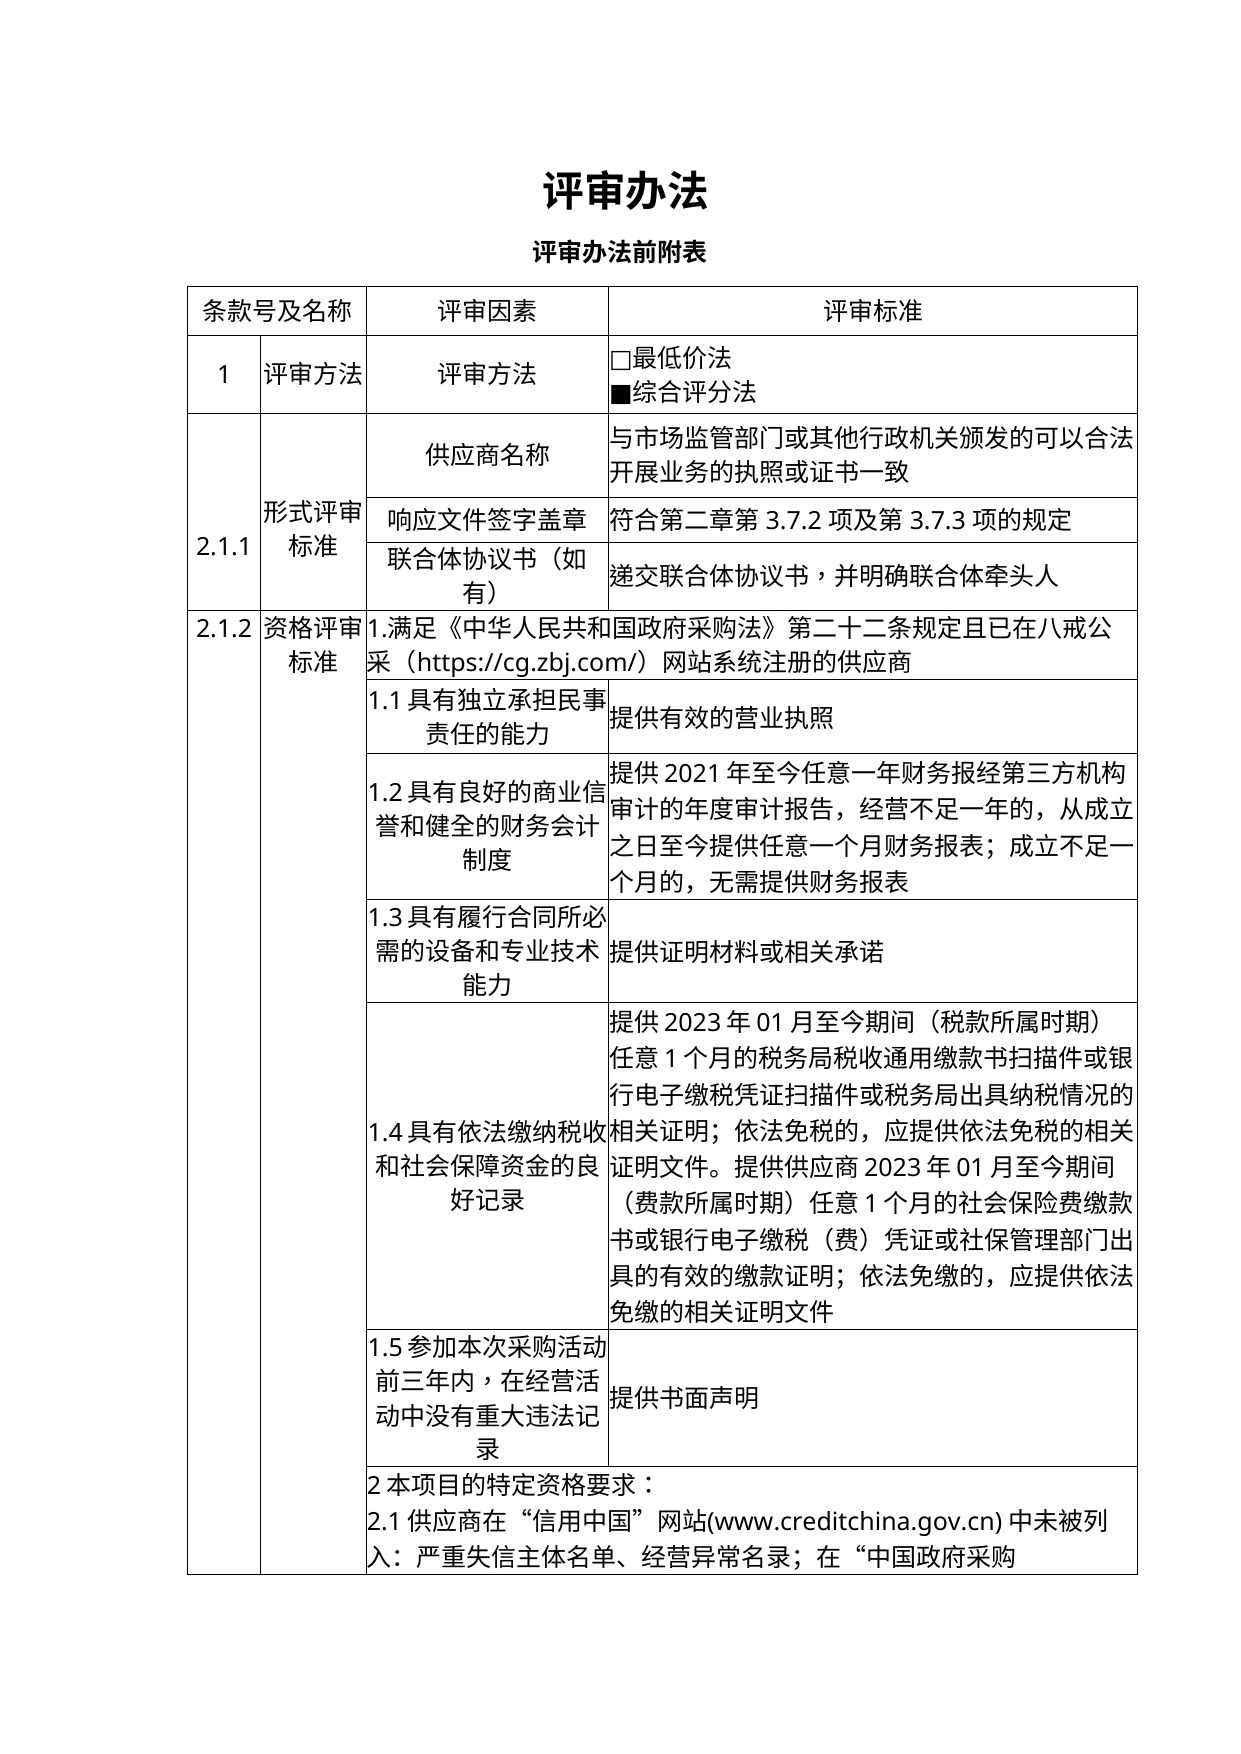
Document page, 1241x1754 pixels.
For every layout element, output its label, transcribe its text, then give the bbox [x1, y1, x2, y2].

table_cell 供应商名称 [367, 414, 608, 497]
table_cell 形式评审 标准 [261, 414, 366, 610]
table_cell 1.满足《中华人民共和国政府采购法》第二十二条规定且已在八戒公采（https://cg.zbj.com/）网站系统注册的供应商 [367, 611, 1137, 679]
table_cell 2.1.2 [188, 611, 260, 1574]
table_cell 评审方法 [367, 336, 608, 413]
table_cell 1.4具有依法缴纳税收和社会保障资金的良好记录 [367, 1003, 608, 1329]
table_header 条款号及名称 [188, 287, 366, 335]
table_cell 1.5参加本次采购活动前三年内，在经营活动中没有重大违法记录 [367, 1330, 608, 1466]
table_cell 递交联合体协议书，并明确联合体牵头人 [609, 543, 1137, 610]
table_cell 提供2023年01月至今期间（税款所属时期）任意1个月的税务局税收通用缴款书扫描件或银行电子缴税凭证扫描件或税务局出具纳税情况的相关证明；依法免税的，应提供依法免税的相关证明文件。提供供应商2023年01月至今期间（费款所属时期）任意1个月的社会保险费缴款书或银行电子缴税（费）凭证或社保管理部门出具的有效的缴款证明；依法免缴的，应提供依法免缴的相关证明文件 [609, 1003, 1137, 1329]
table_cell 与市场监管部门或其他行政机关颁发的可以合法 开展业务的执照或证书一致 [609, 414, 1137, 497]
table_cell 1.2具有良好的商业信誉和健全的财务会计制度 [367, 754, 608, 898]
table_header 评审因素 [367, 287, 608, 335]
table_cell 响应文件签字盖章 [367, 498, 608, 542]
table_cell 评审方法 [261, 336, 366, 413]
table_cell 1.1具有独立承担民事责任的能力 [367, 680, 608, 753]
table_cell 提供证明材料或相关承诺 [609, 900, 1137, 1002]
table_cell 1 [188, 336, 260, 413]
subtitle 评审办法 [187, 162, 1053, 219]
table_cell 联合体协议书（如有） [367, 543, 608, 610]
table_cell 提供2021年至今任意一年财务报经第三方机构审计的年度审计报告，经营不足一年的，从成立之日至今提供任意一个月财务报表；成立不足一个月的，无需提供财务报表 [609, 754, 1137, 898]
table_cell 提供有效的营业执照 [609, 680, 1137, 753]
text 评审办法前附表 [187, 235, 1053, 269]
table_cell 资格评审 标准 [261, 611, 366, 1574]
table_header 评审标准 [609, 287, 1137, 335]
table_cell 2.1.1 [188, 414, 260, 610]
table_cell 符合第二章第 3.7.2 项及第 3.7.3 项的规定 [609, 498, 1137, 542]
table_cell □最低价法 ■综合评分法 [609, 336, 1137, 413]
table_cell 提供书面声明 [609, 1330, 1137, 1466]
table_cell 1.3具有履行合同所必需的设备和专业技术能力 [367, 900, 608, 1002]
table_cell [367, 1467, 1137, 1574]
